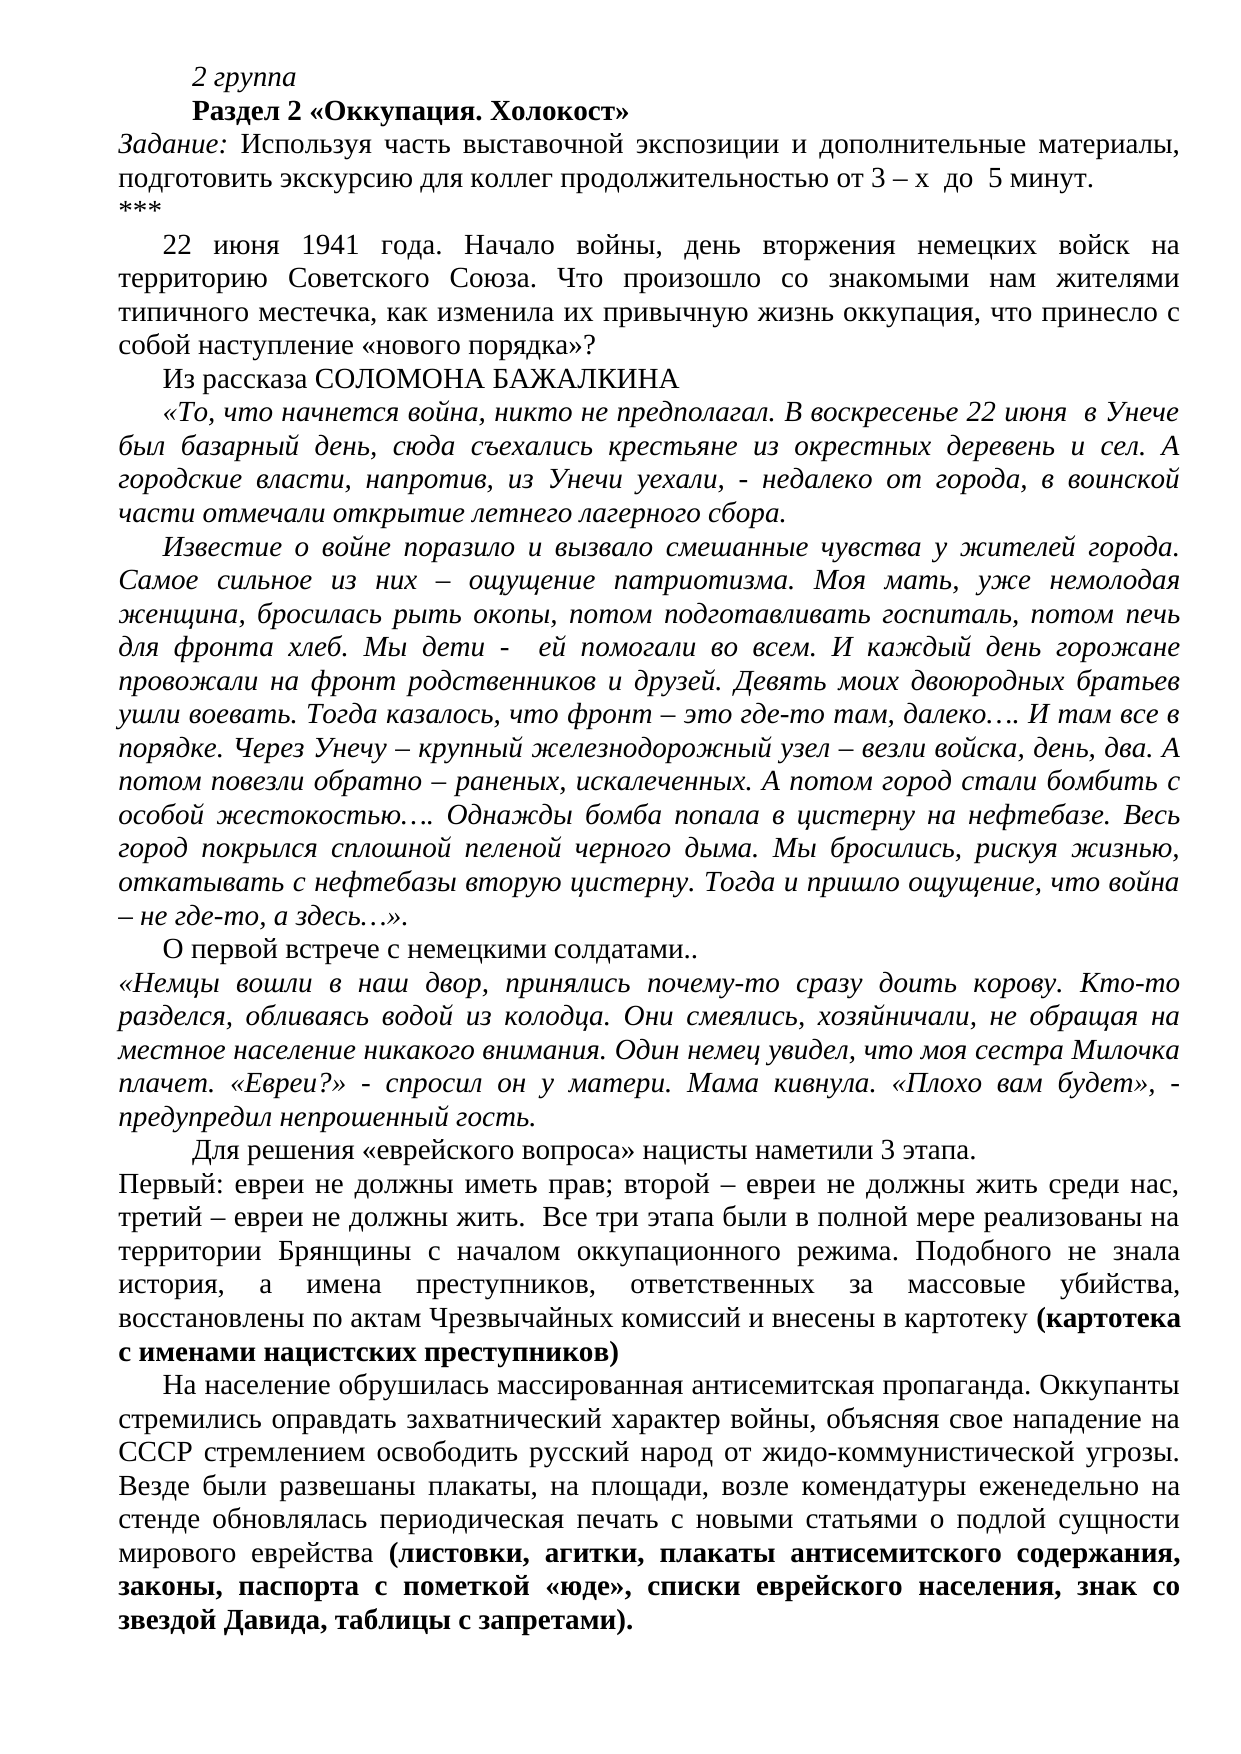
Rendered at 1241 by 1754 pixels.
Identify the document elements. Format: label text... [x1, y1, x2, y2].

text Раздел 2 «Оккупация. Холокост» [118, 93, 1181, 126]
text О первой встрече с немецкими солдатами.. [118, 931, 1181, 965]
text Первый: евреи не должны иметь прав; второй – евреи не должны жить среди нас, третий – евреи не должны жить. Все три этапа были в полной мере реализованы на территории Брянщины с началом оккупационного режима. Подобного не знала история, а имена преступников, ответственных за массовые убийства, восстановлены по актам Чрезвычайных комиссий и внесены в картотеку (картотека с именами нацистских преступников) [118, 1166, 1181, 1367]
text «Немцы вошли в наш двор, принялись почему-то сразу доить корову. Кто-то разделся, обливаясь водой из колодца. Они смеялись, хозяйничали, не обращая на местное население никакого внимания. Один немец увидел, что моя сестра Милочка плачет. «Евреи?» - спросил он у матери. Мама кивнула. «Плохо вам будет», - предупредил непрошенный гость. [118, 965, 1181, 1132]
text 2 группа [118, 59, 1181, 93]
text Из рассказа СОЛОМОНА БАЖАЛКИНА [118, 361, 1181, 394]
text Для решения «еврейского вопроса» нацисты наметили 3 этапа. [118, 1132, 1181, 1166]
text «То, что начнется война, никто не предполагал. В воскресенье 22 июня в Унече был базарный день, сюда съехались крестьяне из окрестных деревень и сел. А городские власти, напротив, из Унечи уехали, - недалеко от города, в воинской части отмечали открытие летнего лагерного сбора. [118, 394, 1181, 529]
text Известие о войне поразило и вызвало смешанные чувства у жителей города. Самое сильное из них – ощущение патриотизма. Моя мать, уже немолодая женщина, бросилась рыть окопы, потом подготавливать госпиталь, потом печь для фронта хлеб. Мы дети - ей помогали во всем. И каждый день горожане провожали на фронт родственников и друзей. Девять моих двоюродных братьев ушли воевать. Тогда казалось, что фронт – это где-то там, далеко…. И там все в порядке. Через Унечу – крупный железнодорожный узел – везли войска, день, два. А потом повезли обратно – раненых, искалеченных. А потом город стали бомбить с особой жестокостью…. Однажды бомба попала в цистерну на нефтебазе. Весь город покрылся сплошной пеленой черного дыма. Мы бросились, рискуя жизнью, откатывать с нефтебазы вторую цистерну. Тогда и пришло ощущение, что война – не где-то, а здесь…». [118, 529, 1181, 931]
text 22 июня 1941 года. Начало войны, день вторжения немецких войск на территорию Советского Союза. Что произошло со знакомыми нам жителями типичного местечка, как изменила их привычную жизнь оккупация, что принесло с собой наступление «нового порядка»? [118, 227, 1181, 361]
text На население обрушилась массированная антисемитская пропаганда. Оккупанты стремились оправдать захватнический характер войны, объясняя свое нападение на СССР стремлением освободить русский народ от жидо-коммунистической угрозы. Везде были развешаны плакаты, на площади, возле комендатуры еженедельно на стенде обновлялась периодическая печать с новыми статьями о подлой сущности мирового еврейства (листовки, агитки, плакаты антисемитского содержания, законы, паспорта с пометкой «юде», списки еврейского населения, знак со звездой Давида, таблицы с запретами). [118, 1367, 1181, 1636]
text Задание: Используя часть выставочной экспозиции и дополнительные материалы, подготовить экскурсию для коллег продолжительностью от 3 – х до 5 минут. [118, 126, 1181, 193]
text *** [118, 193, 1181, 227]
